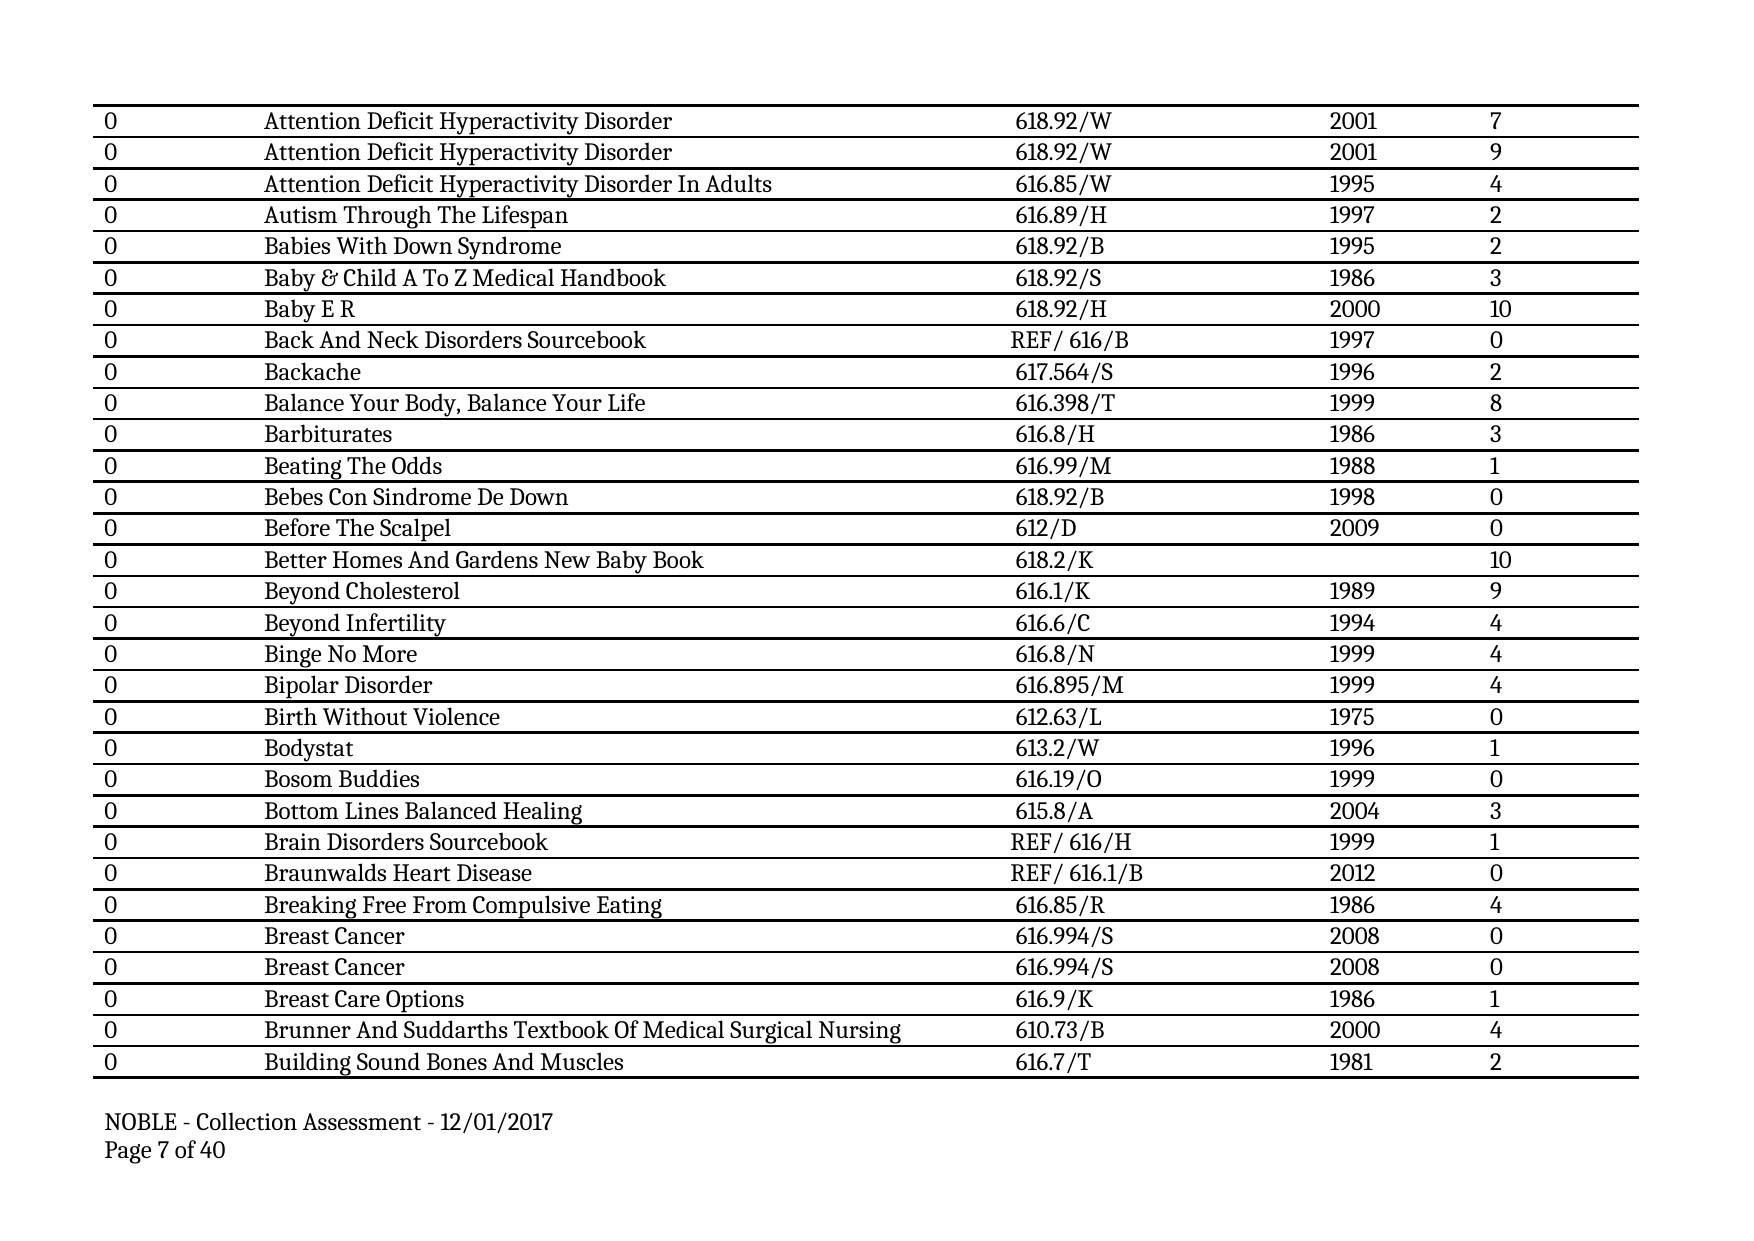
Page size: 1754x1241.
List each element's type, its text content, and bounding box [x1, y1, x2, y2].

table_cell 1997 [1319, 326, 1478, 355]
table_cell 1981 [1319, 1047, 1478, 1076]
table_cell Brunner And Suddarths Textbook Of Medical Surgical Nursing [253, 1016, 999, 1045]
table_cell 1994 [1319, 608, 1478, 637]
table_cell Bosom Buddies [253, 765, 999, 794]
table_cell 1 [1479, 452, 1638, 480]
table_cell Babies With Down Syndrome [253, 232, 999, 261]
table_cell 0 [1479, 922, 1638, 951]
table_cell 616.7/T [999, 1047, 1319, 1076]
table_cell 616.895/M [999, 671, 1319, 700]
table_cell Building Sound Bones And Muscles [253, 1047, 999, 1076]
table_cell 0 [93, 891, 253, 919]
table_cell 2000 [1319, 295, 1478, 324]
table_cell 0 [93, 389, 253, 418]
table_cell REF/ 616/H [999, 828, 1319, 857]
table_cell 2 [1479, 1047, 1638, 1076]
table_cell 0 [93, 515, 253, 543]
table_cell 0 [1479, 326, 1638, 355]
table_cell 9 [1479, 138, 1638, 167]
table_cell Binge No More [253, 640, 999, 668]
table_cell 616.994/S [999, 922, 1319, 951]
table_cell 0 [93, 828, 253, 857]
table_cell 3 [1479, 420, 1638, 449]
table_cell 610.73/B [999, 1016, 1319, 1045]
table_cell Baby & Child A To Z Medical Handbook [253, 264, 999, 292]
table_cell 4 [1479, 170, 1638, 198]
table_cell 618.2/K [999, 546, 1319, 574]
table_cell 1999 [1319, 671, 1478, 700]
table_cell 4 [1479, 608, 1638, 637]
table_cell Birth Without Violence [253, 703, 999, 731]
table_cell 2004 [1319, 797, 1478, 825]
table_cell Breast Cancer [253, 953, 999, 982]
table_cell 0 [93, 107, 253, 136]
table_cell Before The Scalpel [253, 515, 999, 543]
table_cell 612.63/L [999, 703, 1319, 731]
table_cell 618.92/W [999, 107, 1319, 136]
table_cell Better Homes And Gardens New Baby Book [253, 546, 999, 574]
table_cell Breast Cancer [253, 922, 999, 951]
table_cell 618.92/B [999, 483, 1319, 512]
table_cell 0 [93, 232, 253, 261]
table_cell 7 [1479, 107, 1638, 136]
table_cell 10 [1479, 546, 1638, 574]
table_cell 4 [1479, 640, 1638, 668]
table_cell 618.92/W [999, 138, 1319, 167]
table_cell Bipolar Disorder [253, 671, 999, 700]
table_cell 613.2/W [999, 734, 1319, 763]
table_cell 1999 [1319, 765, 1478, 794]
table_cell 0 [93, 953, 253, 982]
table_cell 0 [93, 577, 253, 606]
table_cell Barbiturates [253, 420, 999, 449]
table_cell 0 [1479, 703, 1638, 731]
table_cell 4 [1479, 1016, 1638, 1045]
table_cell Breaking Free From Compulsive Eating [253, 891, 999, 919]
table_cell 618.92/B [999, 232, 1319, 261]
table_cell 616.8/N [999, 640, 1319, 668]
table_cell 4 [1479, 891, 1638, 919]
table_cell REF/ 616.1/B [999, 859, 1319, 888]
table_cell 0 [93, 608, 253, 637]
table_cell 4 [1479, 671, 1638, 700]
table_cell 0 [93, 170, 253, 198]
table_cell Baby E R [253, 295, 999, 324]
table_cell 0 [1479, 953, 1638, 982]
table_cell 1999 [1319, 640, 1478, 668]
table_cell 0 [93, 295, 253, 324]
table_cell [1319, 546, 1478, 574]
table_cell 0 [1479, 483, 1638, 512]
table_cell 0 [93, 358, 253, 386]
table_cell Braunwalds Heart Disease [253, 859, 999, 888]
table_cell Bodystat [253, 734, 999, 763]
table_cell 0 [93, 420, 253, 449]
table_cell Backache [253, 358, 999, 386]
table_cell Brain Disorders Sourcebook [253, 828, 999, 857]
table_cell 2012 [1319, 859, 1478, 888]
table_cell 1995 [1319, 170, 1478, 198]
table_cell Balance Your Body, Balance Your Life [253, 389, 999, 418]
table_cell 1986 [1319, 891, 1478, 919]
table_cell Bottom Lines Balanced Healing [253, 797, 999, 825]
table_cell Attention Deficit Hyperactivity Disorder [253, 138, 999, 167]
table_cell 2 [1479, 358, 1638, 386]
table_cell 0 [93, 703, 253, 731]
table_cell 3 [1479, 797, 1638, 825]
table_cell 616.398/T [999, 389, 1319, 418]
table_cell 0 [93, 671, 253, 700]
table_cell 612/D [999, 515, 1319, 543]
table_cell 616.994/S [999, 953, 1319, 982]
table_cell 9 [1479, 577, 1638, 606]
table_cell 1986 [1319, 420, 1478, 449]
table_cell 1 [1479, 985, 1638, 1013]
table_cell 0 [93, 859, 253, 888]
table_cell 10 [1479, 295, 1638, 324]
table_cell 1988 [1319, 452, 1478, 480]
table_cell 1995 [1319, 232, 1478, 261]
table_cell 1997 [1319, 201, 1478, 229]
table_cell 616.19/O [999, 765, 1319, 794]
table_cell 0 [93, 483, 253, 512]
table_cell 1 [1479, 828, 1638, 857]
table_cell 616.85/W [999, 170, 1319, 198]
table_cell 617.564/S [999, 358, 1319, 386]
table_cell Autism Through The Lifespan [253, 201, 999, 229]
table_cell 2008 [1319, 922, 1478, 951]
table_cell Beating The Odds [253, 452, 999, 480]
table_cell 1998 [1319, 483, 1478, 512]
table_cell 0 [93, 1016, 253, 1045]
table_cell 0 [93, 264, 253, 292]
table_cell 0 [93, 640, 253, 668]
table_cell 2001 [1319, 107, 1478, 136]
table_cell 2008 [1319, 953, 1478, 982]
table_cell Beyond Infertility [253, 608, 999, 637]
table_cell Breast Care Options [253, 985, 999, 1013]
table_cell 616.89/H [999, 201, 1319, 229]
table_cell 618.92/H [999, 295, 1319, 324]
table_cell 8 [1479, 389, 1638, 418]
table_cell 616.85/R [999, 891, 1319, 919]
table_cell REF/ 616/B [999, 326, 1319, 355]
table_cell 0 [93, 985, 253, 1013]
table_cell 1999 [1319, 389, 1478, 418]
table_cell 0 [93, 326, 253, 355]
table_cell 1986 [1319, 264, 1478, 292]
table_cell 0 [93, 797, 253, 825]
table_cell 1996 [1319, 358, 1478, 386]
table_cell Attention Deficit Hyperactivity Disorder [253, 107, 999, 136]
table_cell 1986 [1319, 985, 1478, 1013]
table_cell 2001 [1319, 138, 1478, 167]
table_cell 1999 [1319, 828, 1478, 857]
table_cell 1996 [1319, 734, 1478, 763]
table_cell 616.8/H [999, 420, 1319, 449]
table_cell 0 [93, 201, 253, 229]
table_cell 0 [93, 138, 253, 167]
table_cell Bebes Con Sindrome De Down [253, 483, 999, 512]
table_cell 2000 [1319, 1016, 1478, 1045]
table_cell 0 [1479, 765, 1638, 794]
table_cell 2009 [1319, 515, 1478, 543]
table_cell Attention Deficit Hyperactivity Disorder In Adults [253, 170, 999, 198]
table_cell 615.8/A [999, 797, 1319, 825]
table_cell 0 [93, 452, 253, 480]
table_cell 1975 [1319, 703, 1478, 731]
table_cell 0 [93, 765, 253, 794]
table_cell Beyond Cholesterol [253, 577, 999, 606]
table_cell 616.99/M [999, 452, 1319, 480]
table_cell 0 [93, 1047, 253, 1076]
table_cell 0 [93, 734, 253, 763]
table_cell 616.1/K [999, 577, 1319, 606]
table_cell 616.9/K [999, 985, 1319, 1013]
table_cell 618.92/S [999, 264, 1319, 292]
table_cell 2 [1479, 232, 1638, 261]
table_cell 0 [93, 922, 253, 951]
table_cell 1989 [1319, 577, 1478, 606]
table_cell 3 [1479, 264, 1638, 292]
table_cell 0 [1479, 859, 1638, 888]
table_cell 0 [1479, 515, 1638, 543]
table_cell 2 [1479, 201, 1638, 229]
table_cell Back And Neck Disorders Sourcebook [253, 326, 999, 355]
table_cell 616.6/C [999, 608, 1319, 637]
table_cell 0 [93, 546, 253, 574]
table_cell 1 [1479, 734, 1638, 763]
